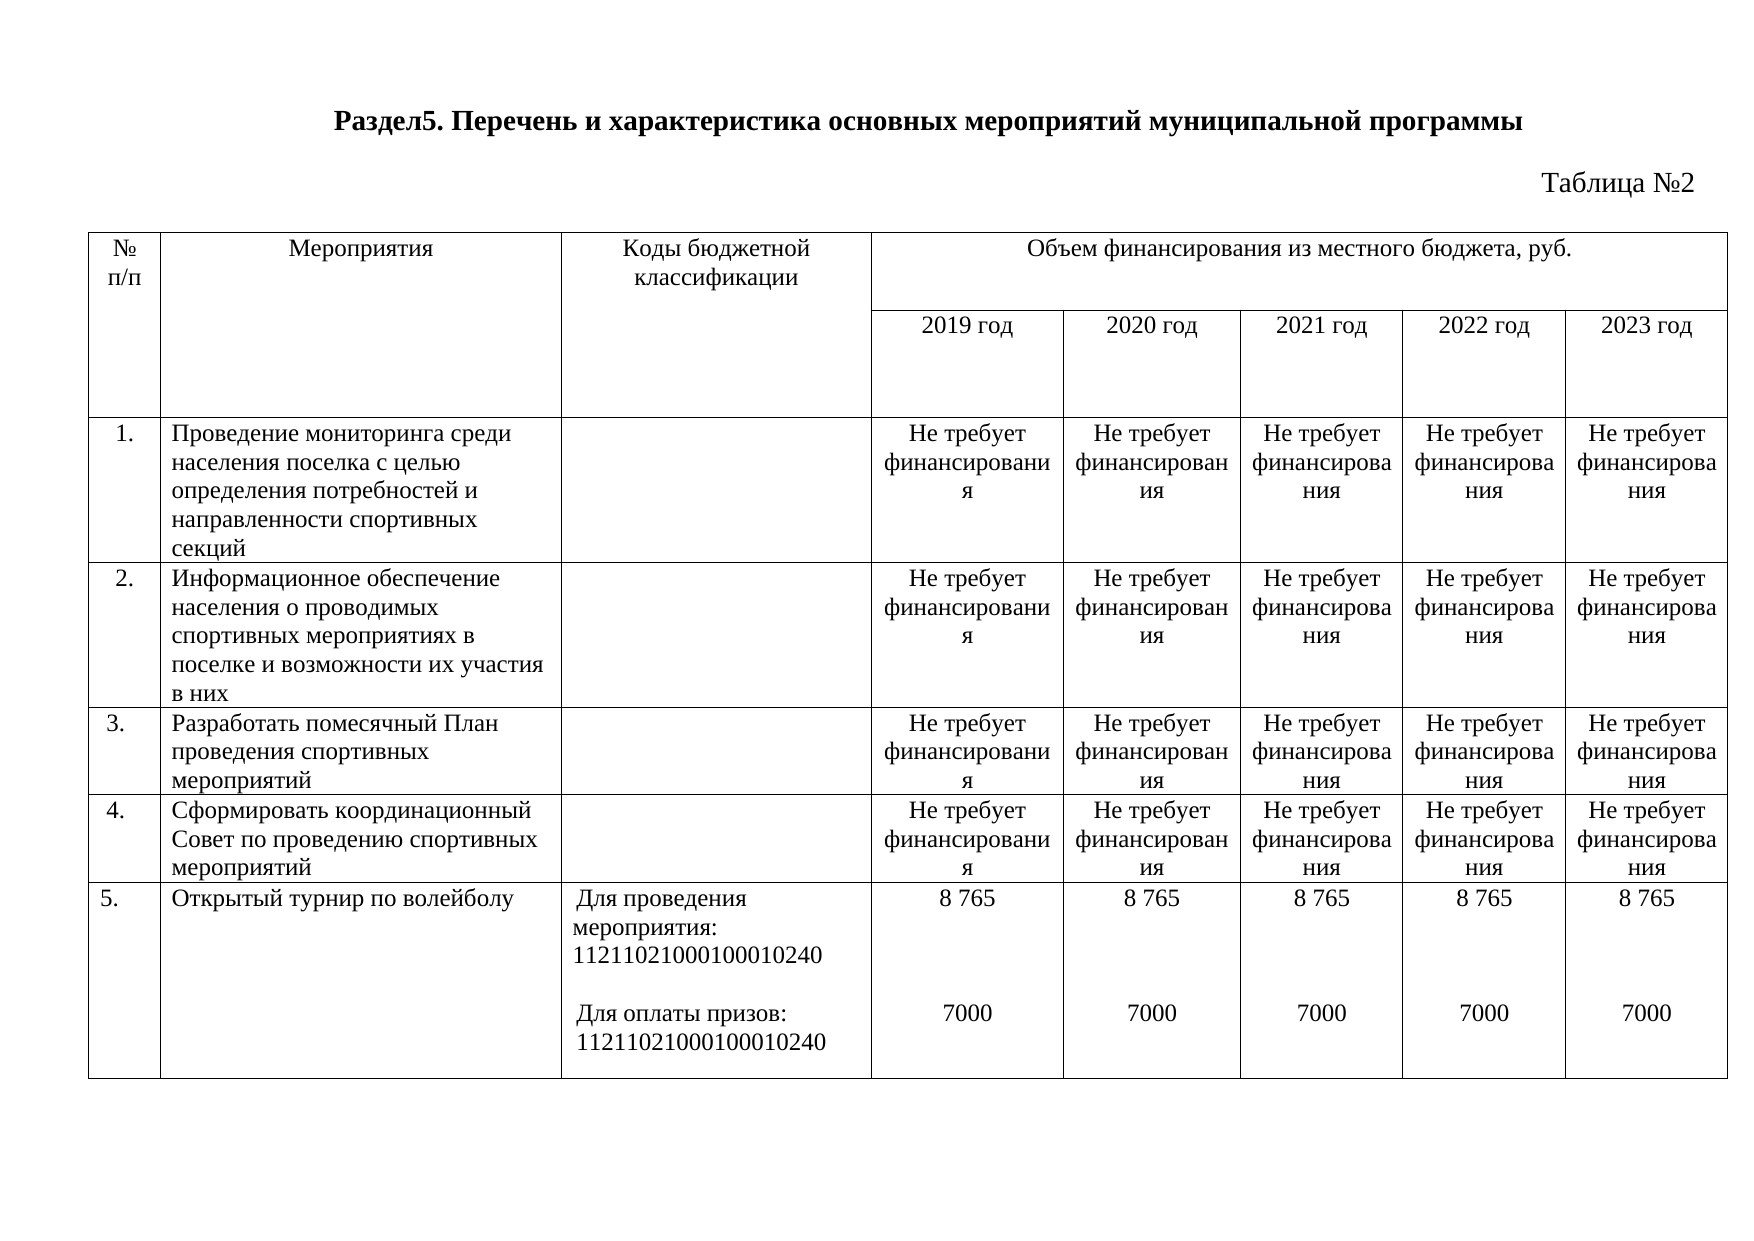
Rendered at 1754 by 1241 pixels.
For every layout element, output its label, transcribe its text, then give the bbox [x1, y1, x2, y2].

table_header Мероприятия [161, 233, 561, 417]
table_cell [1064, 387, 1240, 417]
table_cell Не требует финансирования [872, 708, 1063, 794]
table_header Объем финансирования из местного бюджета, руб. [872, 233, 1727, 309]
table_cell Не требует финансирования [1064, 708, 1240, 794]
table_cell Не требует финансирования [1241, 708, 1402, 794]
table_cell Не требует финансирования [1064, 563, 1240, 707]
table_cell Не требует финансирования [1241, 418, 1402, 562]
table_cell Не требует финансирования [1064, 795, 1240, 882]
table_cell Не требует финансирования [1403, 418, 1565, 562]
table_cell 2020 год [1064, 311, 1240, 387]
table_cell Не требует финансирования [1566, 795, 1727, 882]
table_cell 1. [89, 418, 160, 562]
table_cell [562, 883, 871, 1078]
table_cell Не требует финансирования [1566, 418, 1727, 562]
text Раздел5. Перечень и характеристика основных мероприятий муниципальной программы [89, 103, 1695, 136]
table_cell 2019 год [872, 311, 1063, 387]
table_cell Сформировать координационный Совет по проведению спортивных мероприятий [161, 795, 561, 882]
table_header № п/п [89, 233, 160, 417]
table_cell Открытый турнир по волейболу [161, 883, 561, 1078]
table_cell 8 765 7000 [1064, 883, 1240, 1078]
table_cell Не требует финансирования [872, 795, 1063, 882]
table_cell Не требует финансирования [1566, 563, 1727, 707]
table_cell [562, 563, 871, 707]
table_cell [872, 387, 1063, 417]
table_cell Не требует финансирования [1241, 563, 1402, 707]
table_cell 3. [89, 708, 160, 794]
table_cell Не требует финансирования [1064, 418, 1240, 562]
table_cell Не требует финансирования [1403, 563, 1565, 707]
table_cell Разработать помесячный План проведения спортивных мероприятий [161, 708, 561, 794]
table_cell 8 765 7000 [1403, 883, 1565, 1078]
table_cell Не требует финансирования [872, 563, 1063, 707]
table_cell 2021 год [1241, 311, 1402, 387]
table_cell Не требует финансирования [872, 418, 1063, 562]
table_cell Не требует финансирования [1566, 708, 1727, 794]
table_cell 2022 год [1403, 311, 1565, 387]
table_cell 8 765 7000 [1566, 883, 1727, 1078]
table_cell [1566, 387, 1727, 417]
text Таблица №2 [89, 165, 1695, 198]
table_cell 5. [89, 883, 160, 1078]
table_cell 2. [89, 563, 160, 707]
table_cell [1241, 387, 1402, 417]
table_cell [562, 418, 871, 562]
table_header Коды бюджетной классификации [562, 233, 871, 417]
table_cell Не требует финансирования [1403, 795, 1565, 882]
table_cell Проведение мониторинга среди населения поселка с целью определения потребностей и направленности спортивных секций [161, 418, 561, 562]
table_cell [562, 795, 871, 882]
table_cell [562, 708, 871, 794]
table_cell [1403, 387, 1565, 417]
table_cell Информационное обеспечение населения о проводимых спортивных мероприятиях в поселке и возможности их участия в них [161, 563, 561, 707]
table_cell 8 765 7000 [872, 883, 1063, 1078]
table_cell Не требует финансирования [1241, 795, 1402, 882]
table_cell 2023 год [1566, 311, 1727, 387]
table_cell Не требует финансирования [1403, 708, 1565, 794]
table_cell 8 765 7000 [1241, 883, 1402, 1078]
table_cell 4. [89, 795, 160, 882]
